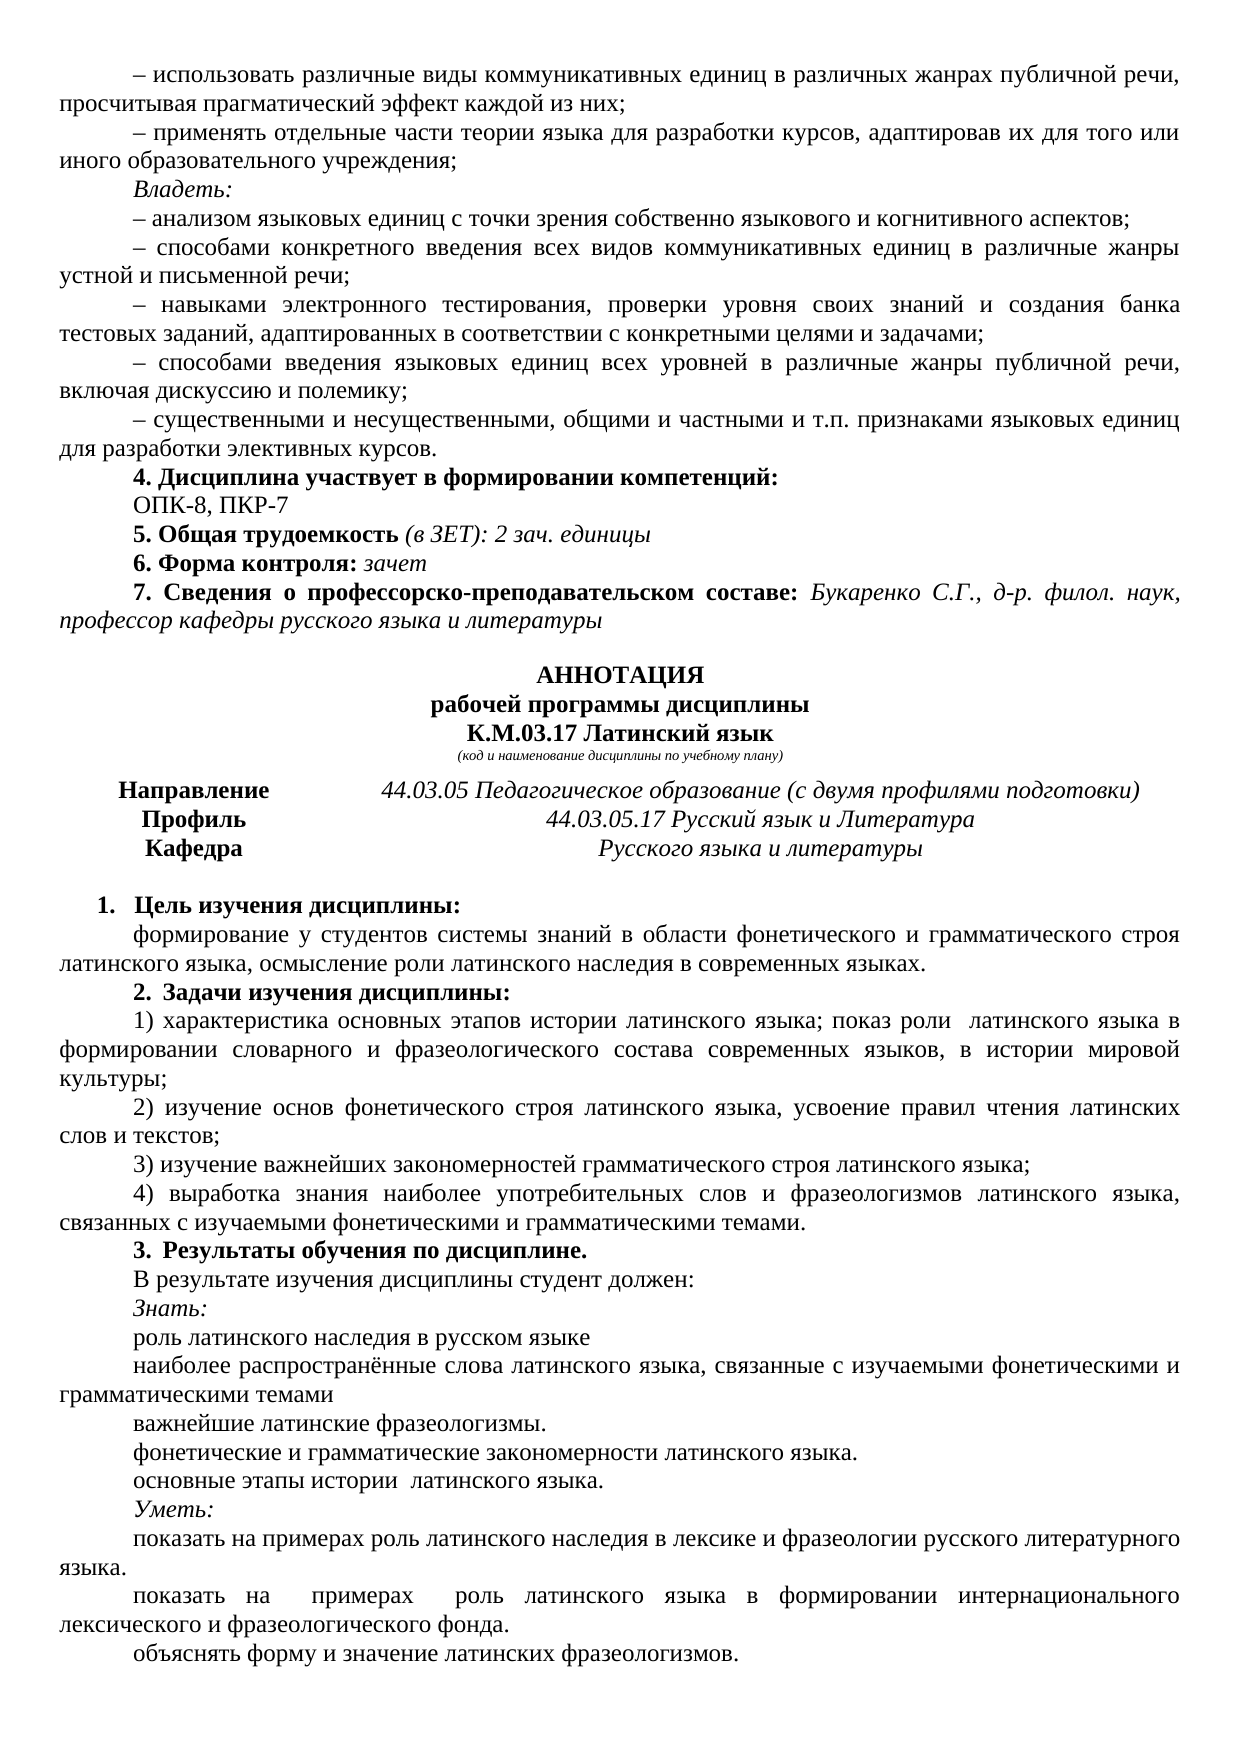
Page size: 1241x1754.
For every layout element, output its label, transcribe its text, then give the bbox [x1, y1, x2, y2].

text – анализом языковых единиц с точки зрения собственно языкового и когнитивного аспектов; [59, 203, 1181, 232]
list объяснять форму и значение латинских фразеологизмов. [59, 1638, 1181, 1667]
text К.М.03.17 Латинский язык [59, 718, 1181, 747]
list Результаты обучения по дисциплине. [59, 1235, 1181, 1264]
text – способами введения языковых единиц всех уровней в различные жанры публичной речи, включая дискуссию и полемику; [59, 347, 1181, 404]
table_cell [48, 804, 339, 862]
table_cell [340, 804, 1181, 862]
list Владеть: [59, 174, 1181, 203]
list Задачи изучения дисциплины: [59, 977, 1181, 1005]
text (код и наименование дисциплины по учебному плану) [59, 747, 1181, 775]
list роль латинского наследия в русском языке [59, 1322, 1181, 1350]
text – способами конкретного введения всех видов коммуникативных единиц в различные жанры устной и письменной речи; [59, 232, 1181, 289]
list основные этапы истории латинского языка. [59, 1465, 1181, 1494]
text АННОТАЦИЯ [59, 660, 1181, 689]
list наиболее распространённые слова латинского языка, связанные с изучаемыми фонетическими и грамматическими темами [59, 1350, 1181, 1408]
list 4. Дисциплина участвует в формировании компетенций: [59, 462, 1181, 490]
text 1) характеристика основных этапов истории латинского языка; показ роли латинского языка в формировании словарного и фразеологического состава современных языков, в истории мировой культуры; [59, 1005, 1181, 1092]
text рабочей программы дисциплины [59, 689, 1181, 718]
list Цель изучения дисциплины: [97, 890, 1181, 919]
text 2) изучение основ фонетического строя латинского языка, усвоение правил чтения латинских слов и текстов; [59, 1092, 1181, 1149]
list показать на примерах роль латинского наследия в лексике и фразеологии русского литературного языка. [59, 1523, 1181, 1580]
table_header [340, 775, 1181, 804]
list В результате изучения дисциплины студент должен: [59, 1264, 1181, 1293]
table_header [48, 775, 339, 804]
list фонетические и грамматические закономерности латинского языка. [59, 1437, 1181, 1465]
text 4) выработка знания наиболее употребительных слов и фразеологизмов латинского языка, связанных с изучаемыми фонетическими и грамматическими темами. [59, 1178, 1181, 1235]
list показать на примерах роль латинского языка в формировании интернационального лексического и фразеологического фонда. [59, 1580, 1181, 1638]
text 7. Сведения о профессорско-преподавательском составе: Букаренко С.Г., д-р. филол. наук, профессор кафедры русского языка и литературы [59, 577, 1181, 634]
text ОПК-8, ПКР-7 [59, 490, 1181, 519]
text 3) изучение важнейших закономерностей грамматического строя латинского языка; [59, 1149, 1181, 1178]
text – существенными и несущественными, общими и частными и т.п. признаками языковых единиц для разработки элективных курсов. [59, 404, 1181, 462]
list важнейшие латинские фразеологизмы. [59, 1408, 1181, 1437]
list Знать: [59, 1293, 1181, 1322]
text – применять отдельные части теории языка для разработки курсов, адаптировав их для того или иного образовательного учреждения; [59, 117, 1181, 174]
text – навыками электронного тестирования, проверки уровня своих знаний и создания банка тестовых заданий, адаптированных в соответствии с конкретными целями и задачами; [59, 289, 1181, 347]
list Уметь: [59, 1494, 1181, 1523]
text 6. Форма контроля: зачет [59, 548, 1181, 577]
text – использовать различные виды коммуникативных единиц в различных жанрах публичной речи, просчитывая прагматический эффект каждой из них; [59, 59, 1181, 117]
text 5. Общая трудоемкость (в ЗЕТ): 2 зач. единицы [59, 519, 1181, 548]
text формирование у студентов системы знаний в области фонетического и грамматического строя латинского языка, осмысление роли латинского наследия в современных языках. [59, 919, 1181, 977]
